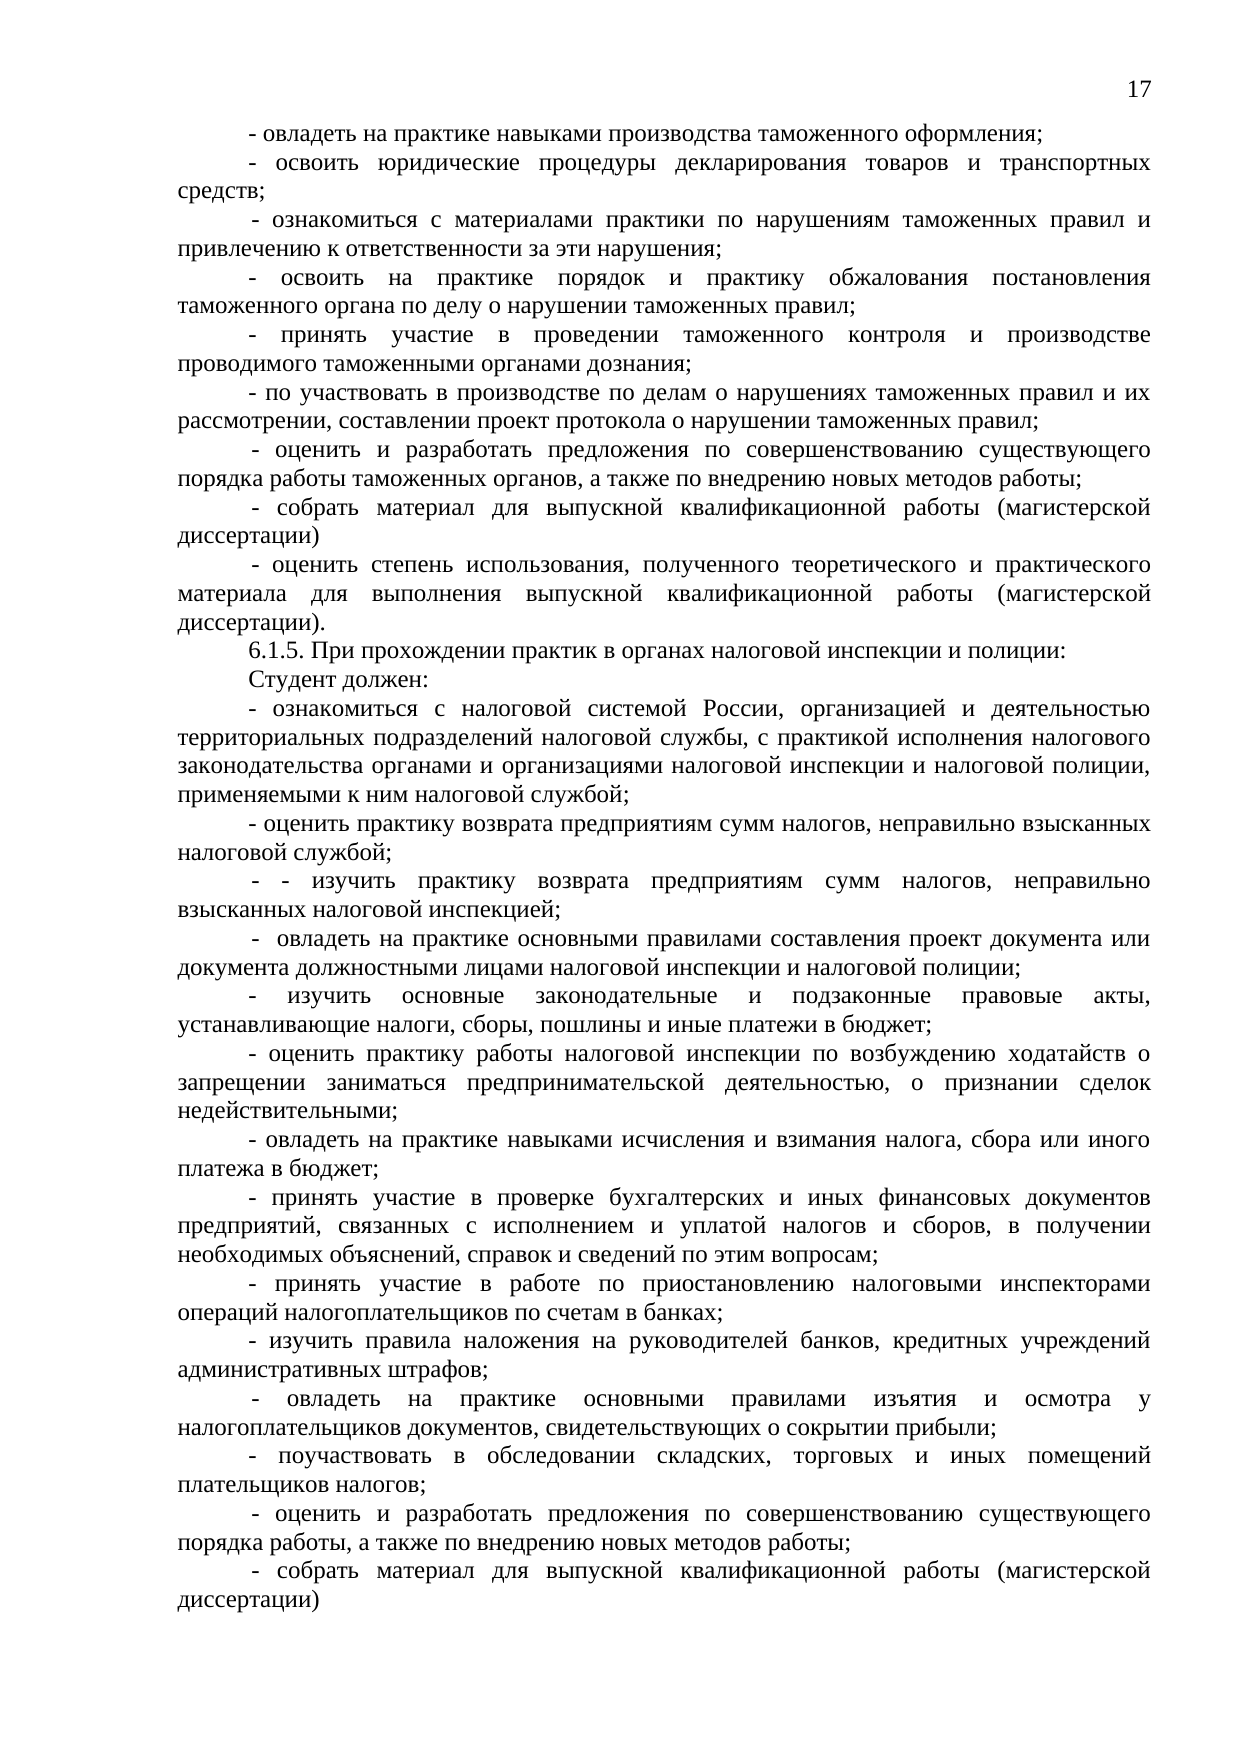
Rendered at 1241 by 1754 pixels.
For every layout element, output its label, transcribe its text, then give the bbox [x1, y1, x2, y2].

text - собрать материал для выпускной квалификационной работы (магистерской диссертации) [177, 492, 1152, 549]
text - оценить степень использования, полученного теоретического и практического материала для выполнения выпускной квалификационной работы (магистерской диссертации). [177, 549, 1152, 636]
text - поучаствовать в обследовании складских, торговых и иных помещений плательщиков налогов; [177, 1441, 1152, 1498]
text - оценить и разработать предложения по совершенствованию существующего порядка работы, а также по внедрению новых методов работы; [177, 1498, 1152, 1556]
text - овладеть на практике основными правилами составления проект документа или документа должностными лицами налоговой инспекции и налоговой полиции; [177, 923, 1152, 981]
text - оценить практику работы налоговой инспекции по возбуждению ходатайств о запрещении заниматься предпринимательской деятельностью, о признании сделок недействительными; [177, 1038, 1152, 1124]
text - собрать материал для выпускной квалификационной работы (магистерской диссертации) [177, 1556, 1152, 1613]
text - - изучить практику возврата предприятиям сумм налогов, неправильно взысканных налоговой инспекцией; [177, 866, 1152, 923]
text - овладеть на практике основными правилами изъятия и осмотра у налогоплательщиков документов, свидетельствующих о сокрытии прибыли; [177, 1383, 1152, 1441]
text - изучить правила наложения на руководителей банков, кредитных учреждений административных штрафов; [177, 1326, 1152, 1383]
text Студент должен: [177, 664, 1152, 693]
text - оценить и разработать предложения по совершенствованию существующего порядка работы таможенных органов, а также по внедрению новых методов работы; [177, 434, 1152, 492]
text - овладеть на практике навыками исчисления и взимания налога, сбора или иного платежа в бюджет; [177, 1124, 1152, 1182]
text - овладеть на практике навыками производства таможенного оформления; [177, 118, 1152, 147]
text - оценить практику возврата предприятиям сумм налогов, неправильно взысканных налоговой службой; [177, 808, 1152, 866]
text 6.1.5. При прохождении практик в органах налоговой инспекции и полиции: [177, 636, 1152, 664]
text - по участвовать в производстве по делам о нарушениях таможенных правил и их рассмотрении, составлении проект протокола о нарушении таможенных правил; [177, 377, 1152, 434]
text - принять участие в работе по приостановлению налоговыми инспекторами операций налогоплательщиков по счетам в банках; [177, 1268, 1152, 1326]
text - ознакомиться с материалами практики по нарушениям таможенных правил и привлечению к ответственности за эти нарушения; [177, 204, 1152, 262]
text - принять участие в проведении таможенного контроля и производстве проводимого таможенными органами дознания; [177, 319, 1152, 377]
text - ознакомиться с налоговой системой России, организацией и деятельностью территориальных подразделений налоговой службы, с практикой исполнения налогового законодательства органами и организациями налоговой инспекции и налоговой полиции, применяемыми к ним налоговой службой; [177, 693, 1152, 808]
text - изучить основные законодательные и подзаконные правовые акты, устанавливающие налоги, сборы, пошлины и иные платежи в бюджет; [177, 981, 1152, 1038]
text - принять участие в проверке бухгалтерских и иных финансовых документов предприятий, связанных с исполнением и уплатой налогов и сборов, в получении необходимых объяснений, справок и сведений по этим вопросам; [177, 1182, 1152, 1268]
text - освоить юридические процедуры декларирования товаров и транспортных средств; [177, 147, 1152, 204]
text - освоить на практике порядок и практику обжалования постановления таможенного органа по делу о нарушении таможенных правил; [177, 262, 1152, 319]
